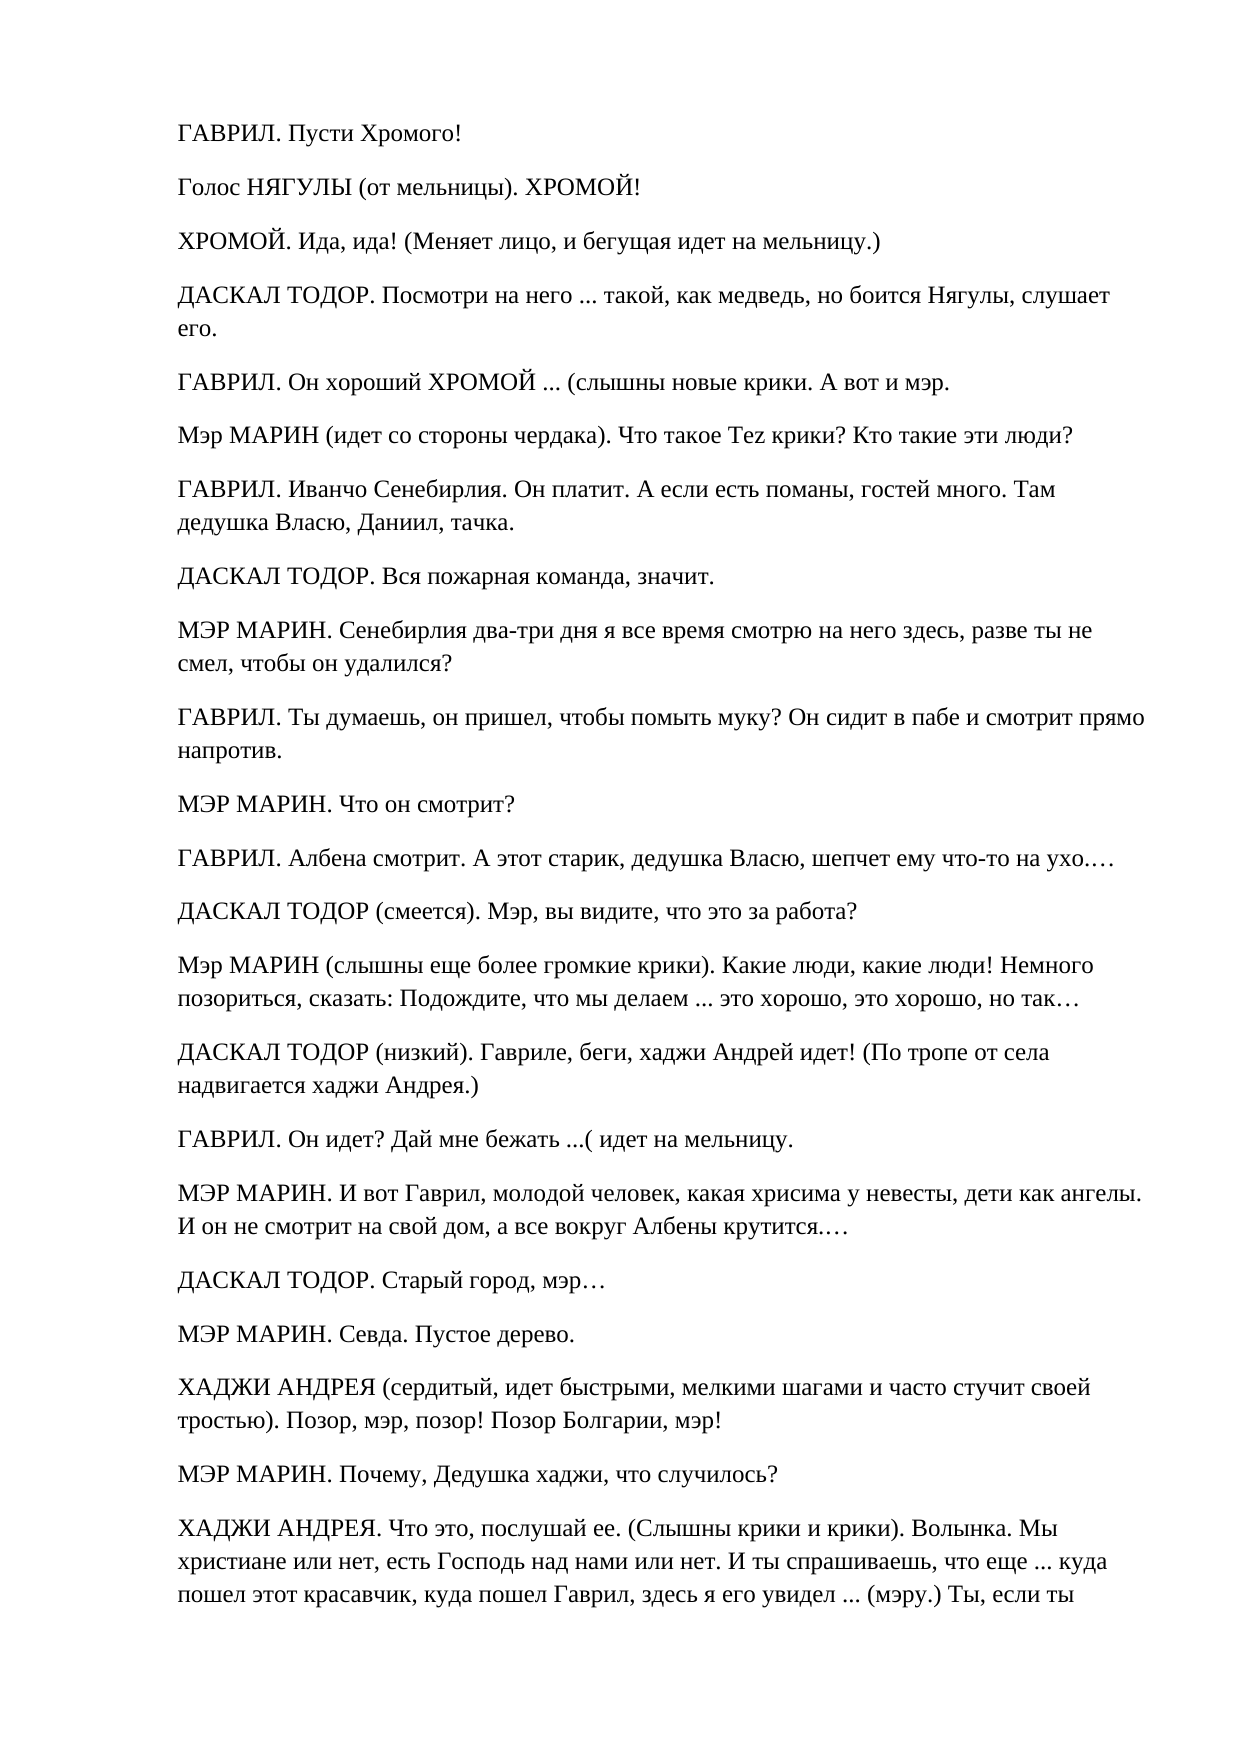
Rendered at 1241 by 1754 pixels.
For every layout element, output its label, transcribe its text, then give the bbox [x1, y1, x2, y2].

text Мэр МАРИН (идет со стороны чердака). Что такое Tez крики? Кто такие эти люди? [177, 420, 1152, 449]
text МЭР МАРИН. Что он смотрит? [177, 789, 1152, 817]
text ДАСКАЛ ТОДОР. Старый город, мэр… [177, 1265, 1152, 1293]
text Голос НЯГУЛЫ (от мельницы). ХРОМОЙ! [177, 172, 1152, 201]
text МЭР МАРИН. Почему, Дедушка хаджи, что случилось? [177, 1459, 1152, 1488]
text ДАСКАЛ ТОДОР (низкий). Гавриле, беги, хаджи Андрей идет! (По тропе от села надвигается хаджи Андрея.) [177, 1037, 1152, 1099]
text ХАДЖИ АНДРЕЯ (сердитый, идет быстрыми, мелкими шагами и часто стучит своей тростью). Позор, мэр, позор! Позор Болгарии, мэр! [177, 1372, 1152, 1434]
text ГАВРИЛ. Пусти Хромого! [177, 118, 1152, 147]
text ДАСКАЛ ТОДОР (смеется). Мэр, вы видите, что это за работа? [177, 896, 1152, 925]
text ГАВРИЛ. Ты думаешь, он пришел, чтобы помыть муку? Он сидит в пабе и смотрит прямо напротив. [177, 702, 1152, 764]
text ГАВРИЛ. Он хороший ХРОМОЙ ... (слышны новые крики. А вот и мэр. [177, 367, 1152, 395]
text МЭР МАРИН. И вот Гаврил, молодой человек, какая хрисима у невесты, дети как ангелы. И он не смотрит на свой дом, а все вокруг Албены крутится.… [177, 1178, 1152, 1240]
text ХРОМОЙ. Ида, ида! (Меняет лицо, и бегущая идет на мельницу.) [177, 226, 1152, 254]
text ГАВРИЛ. Албена смотрит. А этот старик, дедушка Власю, шепчет ему что-то на ухо.… [177, 843, 1152, 871]
text МЭР МАРИН. Сенебирлия два-три дня я все время смотрю на него здесь, разве ты не смел, чтобы он удалился? [177, 615, 1152, 677]
text ГАВРИЛ. Он идет? Дай мне бежать ...( идет на мельницу. [177, 1124, 1152, 1153]
text ДАСКАЛ ТОДОР. Вся пожарная команда, значит. [177, 561, 1152, 590]
text Мэр МАРИН (слышны еще более громкие крики). Какие люди, какие люди! Немного позориться, сказать: Подождите, что мы делаем ... это хорошо, это хорошо, но так… [177, 950, 1152, 1012]
text МЭР МАРИН. Севда. Пустое дерево. [177, 1319, 1152, 1347]
text ДАСКАЛ ТОДОР. Посмотри на него ... такой, как медведь, но боится Нягулы, слушает его. [177, 280, 1152, 341]
text ГАВРИЛ. Иванчо Сенебирлия. Он платит. А если есть поманы, гостей много. Там дедушка Власю, Даниил, тачка. [177, 474, 1152, 536]
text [177, 1513, 1152, 1608]
